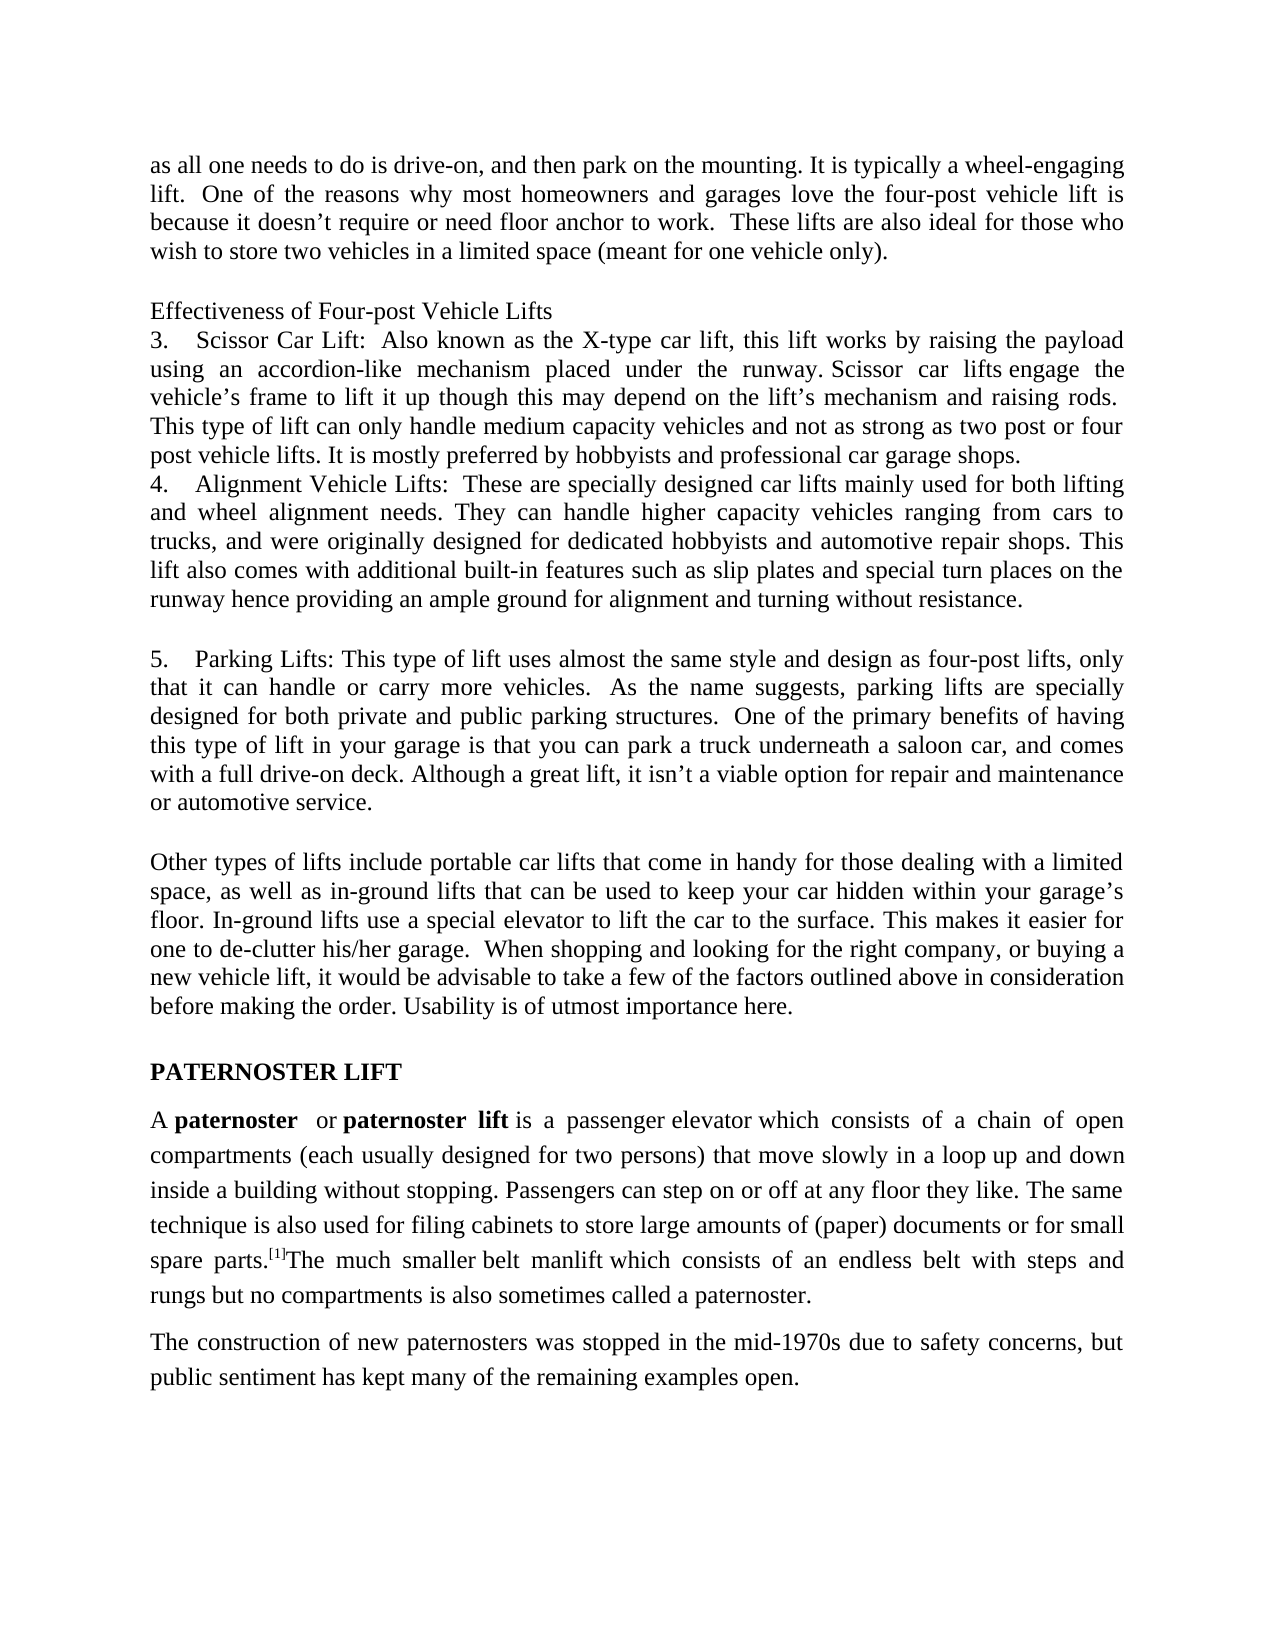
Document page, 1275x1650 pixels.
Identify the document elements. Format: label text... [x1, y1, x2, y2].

text 5. Parking Lifts: This type of lift uses almost the same style and design as four-post lifts, only that it can handle or carry more vehicles. As the name suggests, parking lifts are specially designed for both private and public parking structures. One of the primary benefits of having this type of lift in your garage is that you can park a truck underneath a saloon car, and comes with a full drive-on deck. Although a great lift, it isn’t a viable option for repair and maintenance or automotive service. [150, 644, 1125, 816]
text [150, 150, 1125, 265]
text Effectiveness of Four-post Vehicle Lifts [150, 296, 1125, 325]
text The construction of new paternosters was stopped in the mid-1970s due to safety concerns, but public sentiment has kept many of the remaining examples open. [150, 1321, 1125, 1391]
text 4. Alignment Vehicle Lifts: These are specially designed car lifts mainly used for both lifting and wheel alignment needs. They can handle higher capacity vehicles ranging from cars to trucks, and were originally designed for dedicated hobbyists and automotive repair shops. This lift also comes with additional built-in features such as slip plates and special turn places on the runway hence providing an ample ground for alignment and turning without resistance. [150, 469, 1125, 612]
text Other types of lifts include portable car lifts that come in handy for those dealing with a limited space, as well as in-ground lifts that can be used to keep your car hidden within your garage’s floor. In-ground lifts use a special elevator to lift the car to the surface. This makes it easier for one to de-clutter his/her garage. When shopping and looking for the right company, or buying a new vehicle lift, it would be advisable to take a few of the factors outlined above in consideration before making the order. Usability is of utmost importance here. [150, 847, 1125, 1020]
text PATERNOSTER LIFT [150, 1051, 1125, 1086]
text A paternoster or paternoster lift is a passenger elevator which consists of a chain of open compartments (each usually designed for two persons) that move slowly in a loop up and down inside a building without stopping. Passengers can step on or off at any floor they like. The same technique is also used for filing cabinets to store large amounts of (paper) documents or for small spare parts.[1]The much smaller belt manlift which consists of an endless belt with steps and rungs but no compartments is also sometimes called a paternoster. [150, 1099, 1125, 1309]
text 3. Scissor Car Lift: Also known as the X-type car lift, this lift works by raising the payload using an accordion-like mechanism placed under the runway. Scissor car lifts engage the vehicle’s frame to lift it up though this may depend on the lift’s mechanism and raising rods. This type of lift can only handle medium capacity vehicles and not as strong as two post or four post vehicle lifts. It is mostly preferred by hobbyists and professional car garage shops. [150, 325, 1125, 469]
